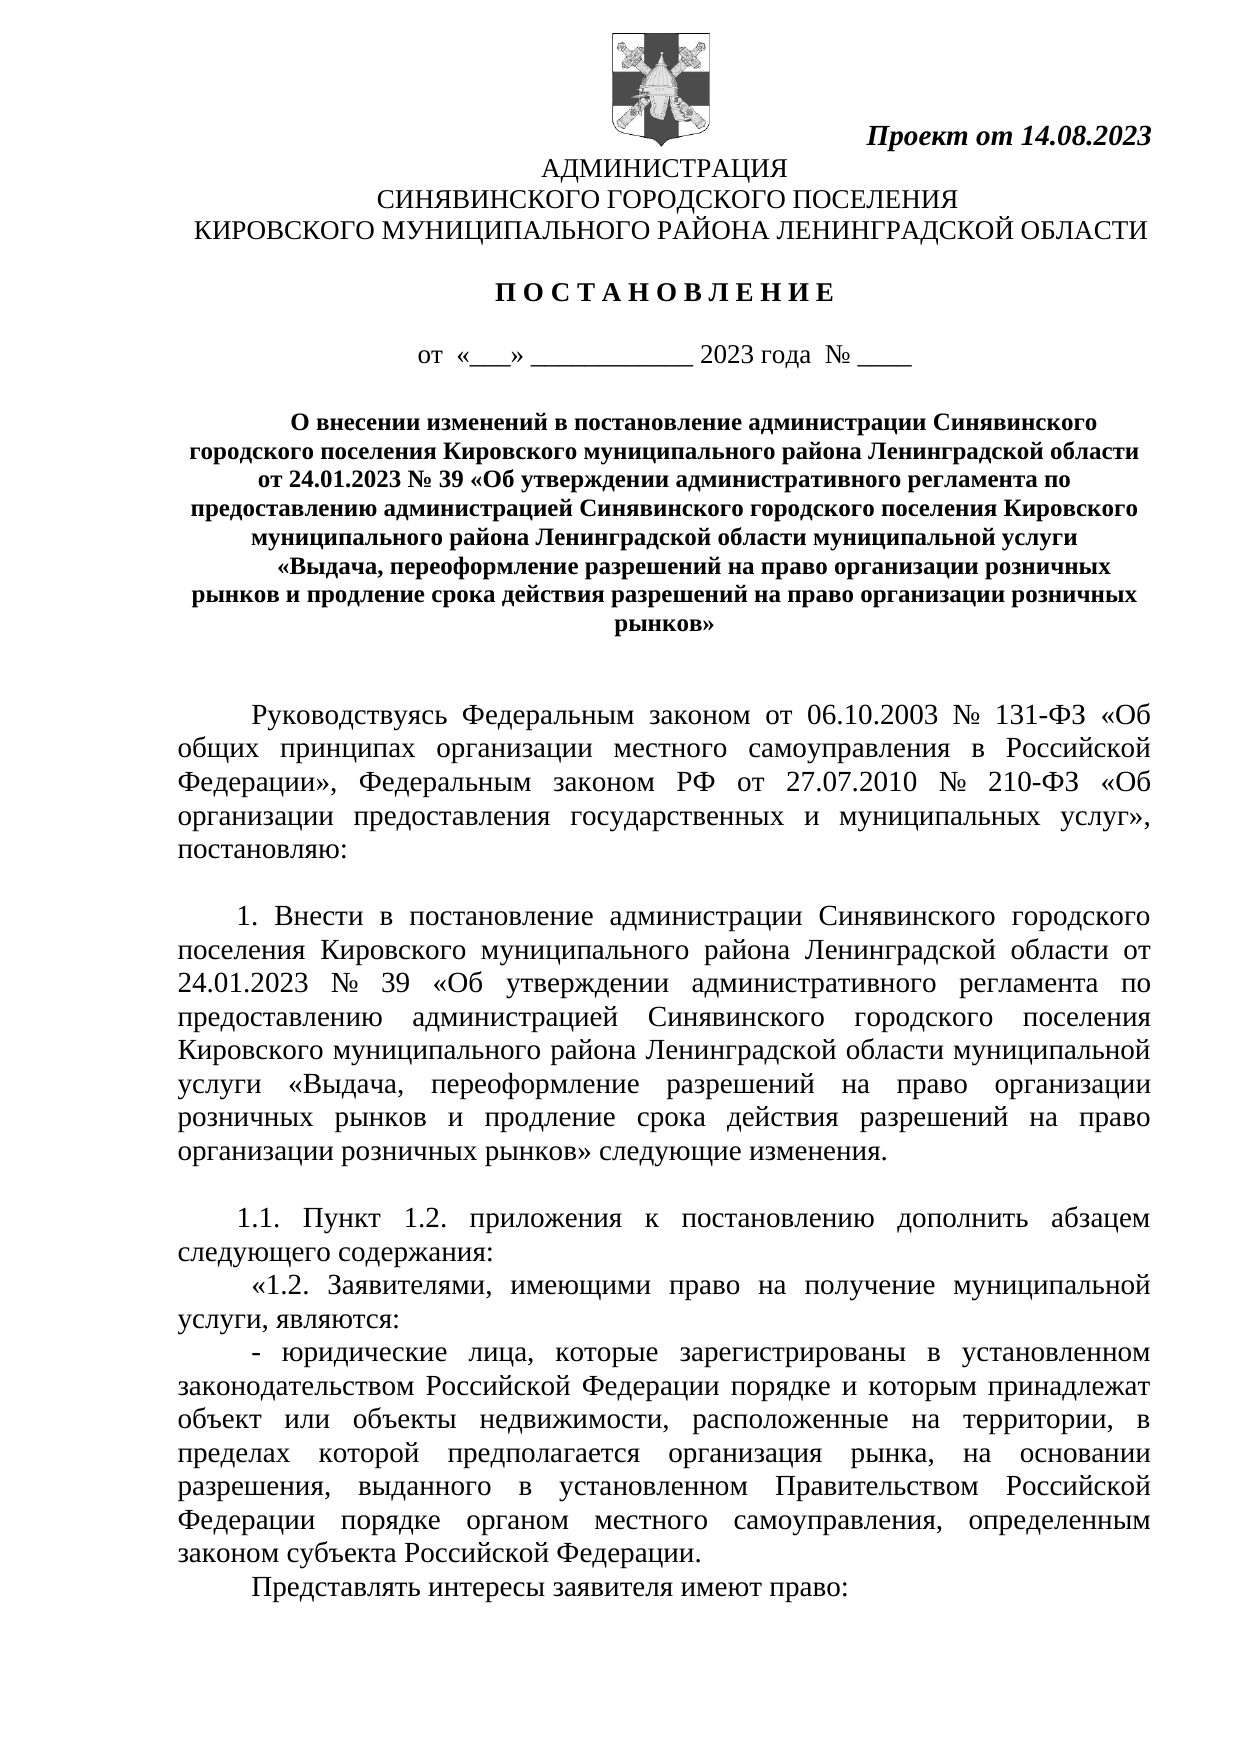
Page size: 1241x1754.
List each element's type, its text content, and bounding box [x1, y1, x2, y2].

text «1.2. Заявителями, имеющими право на получение муниципальной услуги, являются: [177, 1267, 1152, 1334]
text - юридические лица, которые зарегистрированы в установленном законодательством Российской Федерации порядке и которым принадлежат объект или объекты недвижимости, расположенные на территории, в пределах которой предполагается организация рынка, на основании разрешения, выданного в установленном Правительством Российской Федерации порядке органом местного самоуправления, определенным законом субъекта Российской Федерации. [177, 1334, 1152, 1569]
text 1.1. Пункт 1.2. приложения к постановлению дополнить абзацем следующего содержания: [177, 1200, 1152, 1267]
text П О С Т А Н О В Л Е Н И Е [177, 276, 1152, 307]
text АДМИНИСТРАЦИЯ [177, 152, 1152, 183]
text 1. Внести в постановление администрации Синявинского городского поселения Кировского муниципального района Ленинградской области от 24.01.2023 № 39 «Об утверждении административного регламента по предоставлению администрацией Синявинского городского поселения Кировского муниципального района Ленинградской области муниципальной услуги «Выдача, переоформление разрешений на право организации розничных рынков и продление срока действия разрешений на право организации розничных рынков» следующие изменения. [177, 898, 1152, 1167]
text СИНЯВИНСКОГО ГОРОДСКОГО ПОСЕЛЕНИЯ [177, 183, 1152, 214]
text Проект от 14.08.2023 [177, 118, 1152, 152]
text КИРОВСКОГО МУНИЦИПАЛЬНОГО РАЙОНА ЛЕНИНГРАДСКОЙ ОБЛАСТИ [177, 214, 1152, 245]
text Руководствуясь Федеральным законом от 06.10.2003 № 131-ФЗ «Об общих принципах организации местного самоуправления в Российской Федерации», Федеральным законом РФ от 27.07.2010 № 210-ФЗ «Об организации предоставления государственных и муниципальных услуг», постановляю: [177, 697, 1152, 865]
text О внесении изменений в постановление администрации Синявинского городского поселения Кировского муниципального района Ленинградской области от 24.01.2023 № 39 «Об утверждении административного регламента по предоставлению администрацией Синявинского городского поселения Кировского муниципального района Ленинградской области муниципальной услуги [177, 407, 1152, 551]
subtitle от «___» ____________ 2023 года № ____ [177, 338, 1152, 370]
text Представлять интересы заявителя имеют право: [177, 1569, 1152, 1603]
text «Выдача, переоформление разрешений на право организации розничных рынков и продление срока действия разрешений на право организации розничных рынков» [177, 551, 1152, 637]
